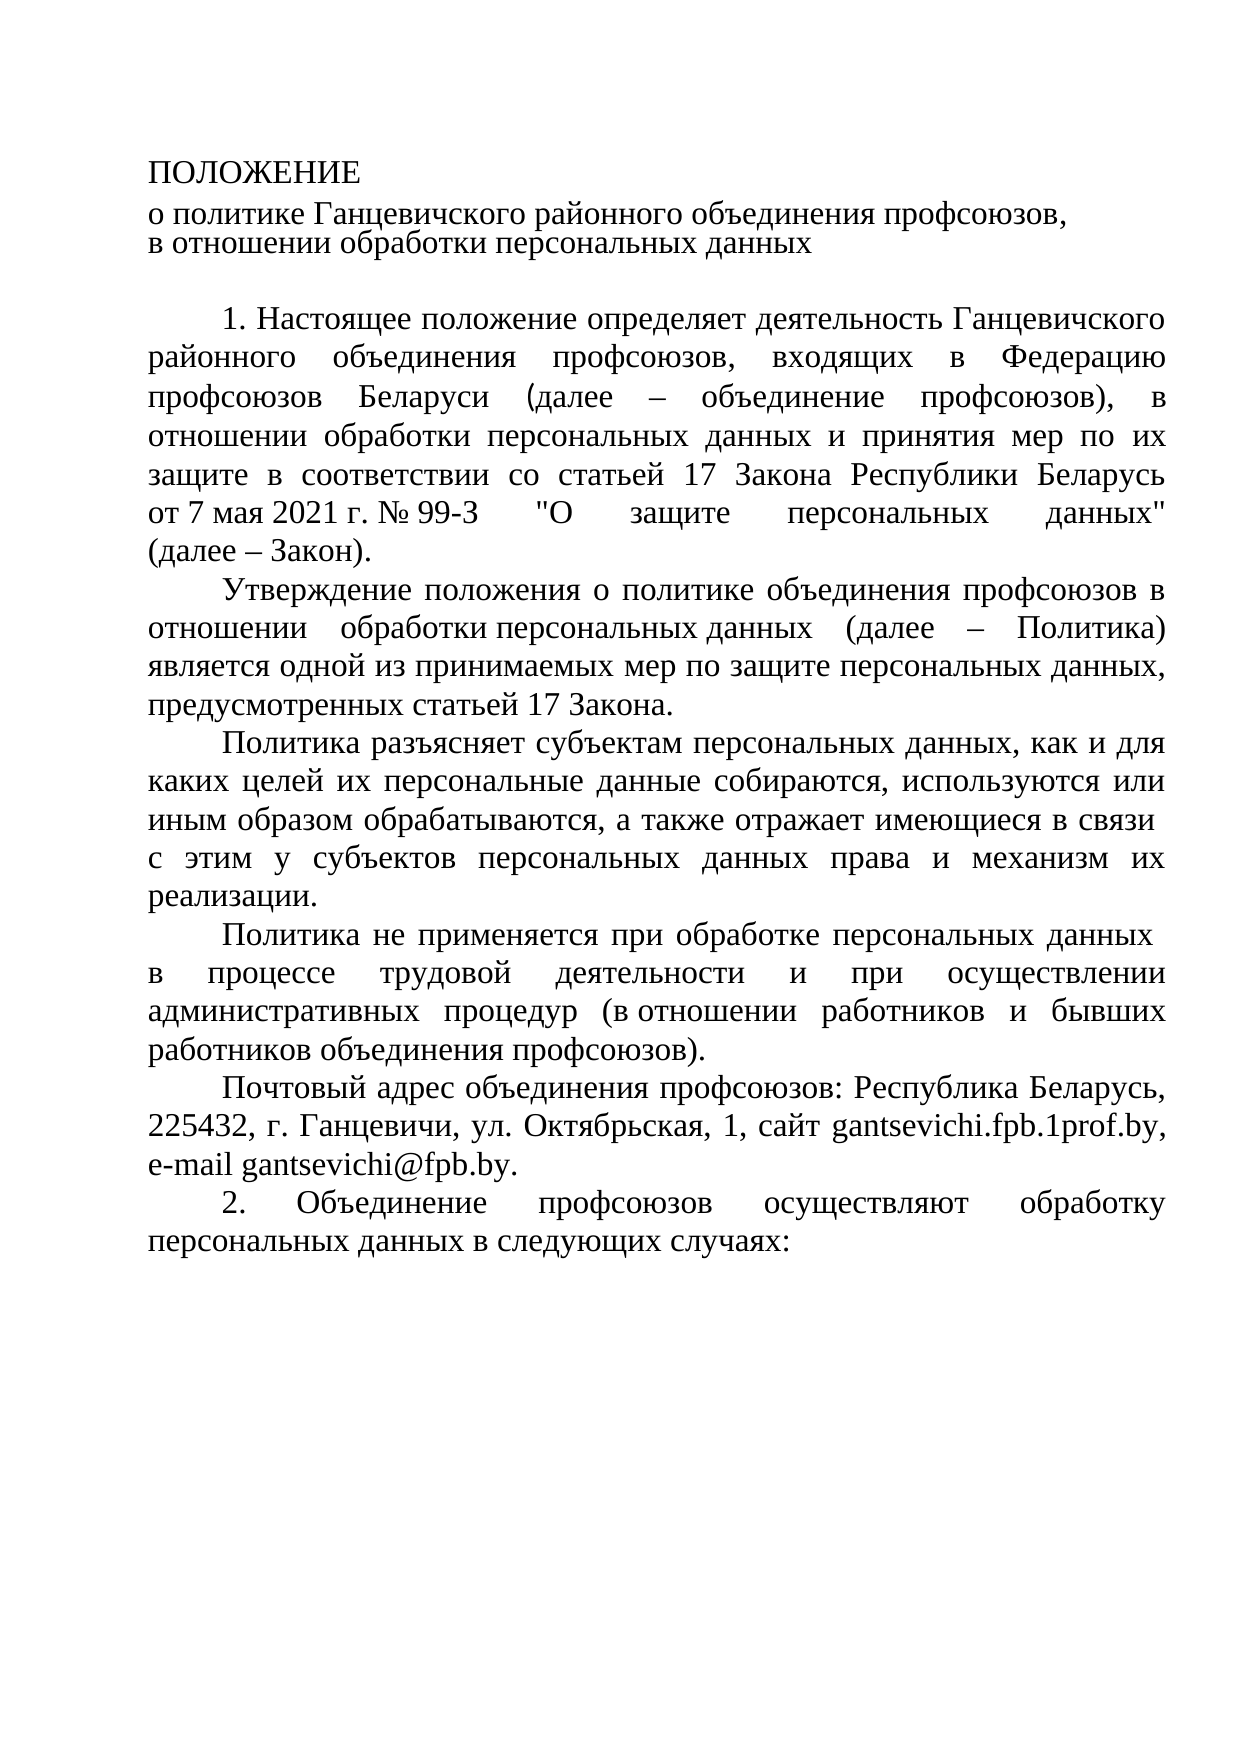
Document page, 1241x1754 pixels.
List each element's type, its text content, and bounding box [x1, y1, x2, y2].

text 2. Объединение профсоюзов осуществляют обработку персональных данных в следующих случаях: [148, 1182, 1167, 1259]
text в отношении обработки персональных данных [148, 231, 1167, 260]
text 1. Настоящее положение определяет деятельность Ганцевичского районного объединения профсоюзов, входящих в Федерацию профсоюзов Беларуси (далее – объединение профсоюзов), в отношении обработки персональных данных и принятия мер по их защите в соответствии со статьей 17 Закона Республики Беларусь от 7 мая 2021 г. № 99-З "О защите персональных данных" (далее – Закон). [148, 298, 1167, 569]
text Утверждение положения о политике объединения профсоюзов в отношении обработки персональных данных (далее – Политика) является одной из принимаемых мер по защите персональных данных, предусмотренных статьей 17 Закона. [148, 569, 1167, 722]
text Политика разъясняет субъектам персональных данных, как и для каких целей их персональные данные собираются, используются или иным образом обрабатываются, а также отражает имеющиеся в связи с этим у субъектов персональных данных права и механизм их реализации. [148, 722, 1167, 914]
text Почтовый адрес объединения профсоюзов: Республика Беларусь, 225432, г. Ганцевичи, ул. Октябрьская, 1, сайт gantsevichi.fpb.1prof.by, e-mail gantsevichi@fpb.by. [148, 1067, 1167, 1182]
text ПОЛОЖЕНИЕ [148, 160, 1167, 189]
text о политике Ганцевичского районного объединения профсоюзов, [946, 201, 1167, 231]
text о политике Ганцевичского районного объединения профсоюзов, [148, 201, 944, 231]
text Политика не применяется при обработке персональных данных в процессе трудовой деятельности и при осуществлении административных процедур (в отношении работников и бывших работников объединения профсоюзов). [148, 914, 1167, 1067]
